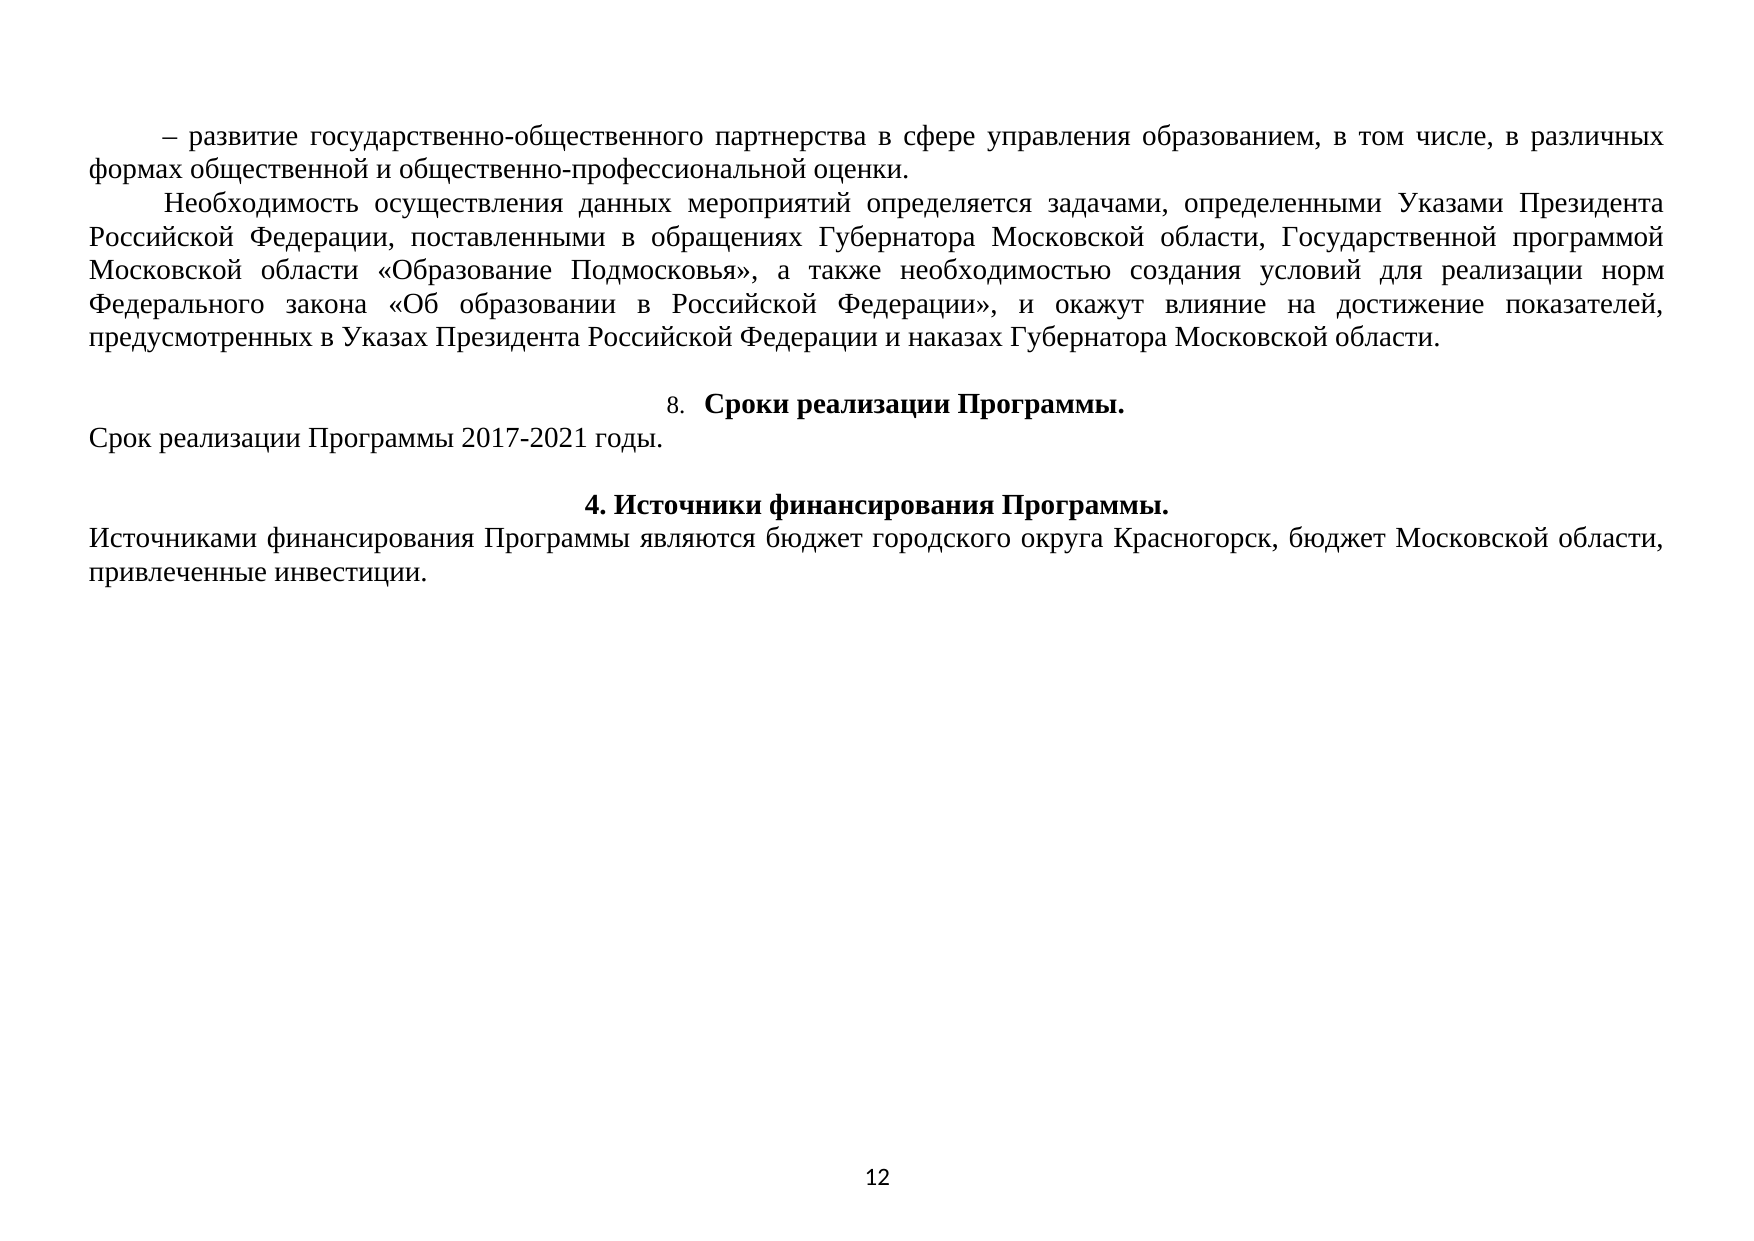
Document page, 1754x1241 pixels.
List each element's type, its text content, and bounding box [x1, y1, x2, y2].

list Сроки реализации Программы. [126, 386, 1665, 420]
text – развитие государственно-общественного партнерства в сфере управления образованием, в том числе, в различных формах общественной и общественно-профессиональной оценки. [89, 118, 1665, 185]
text Срок реализации Программы 2017-2021 годы. [89, 420, 1665, 453]
text Необходимость осуществления данных мероприятий определяется задачами, определенными Указами Президента Российской Федерации, поставленными в обращениях Губернатора Московской области, Государственной программой Московской области «Образование Подмосковья», а также необходимостью создания условий для реализации норм Федерального закона «Об образовании в Российской Федерации», и окажут влияние на достижение показателей, предусмотренных в Указах Президента Российской Федерации и наказах Губернатора Московской области. [89, 185, 1665, 353]
text 4. Источники финансирования Программы. [89, 487, 1665, 521]
text Источниками финансирования Программы являются бюджет городского округа Красногорск, бюджет Московской области, привлеченные инвестиции. [89, 521, 1665, 588]
